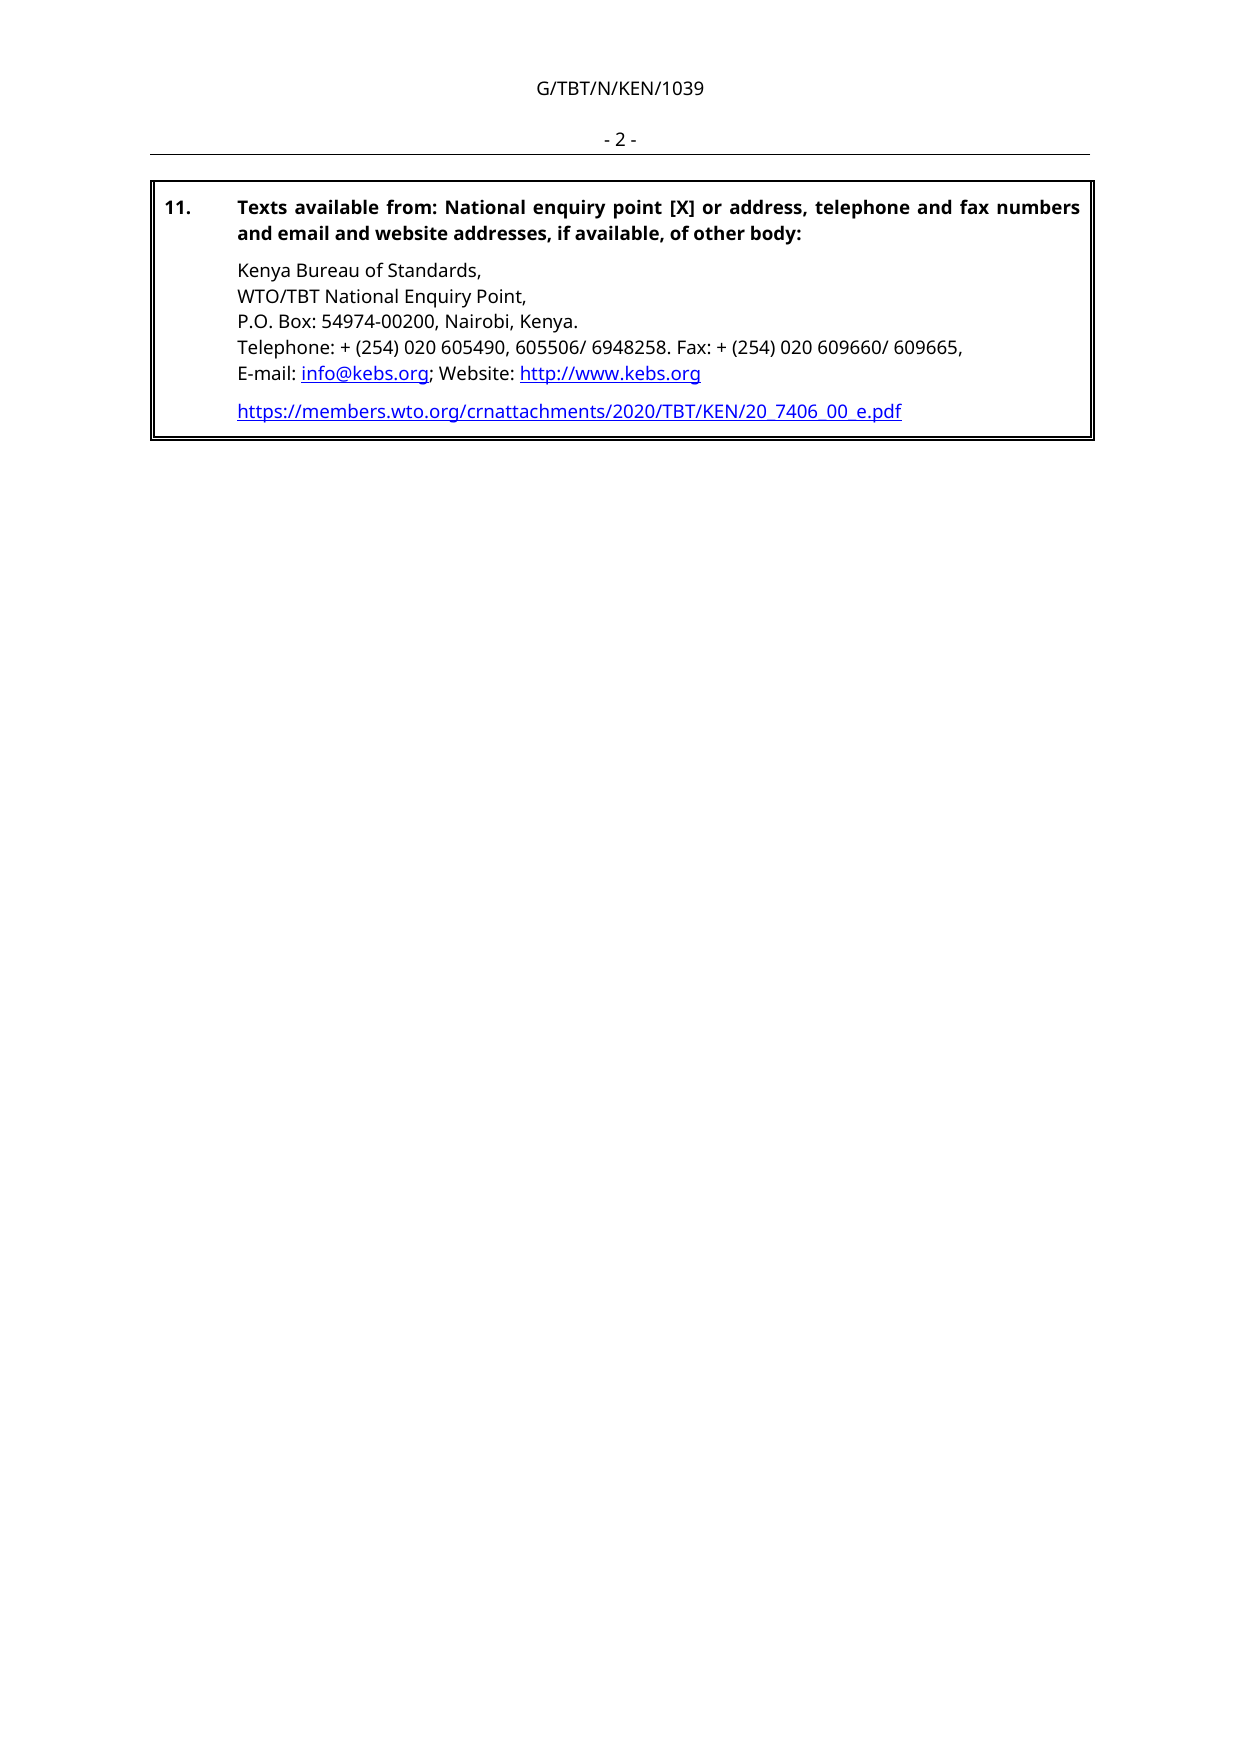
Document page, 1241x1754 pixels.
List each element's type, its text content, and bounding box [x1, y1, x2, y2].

table_cell 11. [155, 182, 225, 436]
table_cell Texts available from: National enquiry point [X] or address, telephone and fax numbers and email and website addresses, if available, of other body: Kenya Bureau of Standards, WTO/TBT National Enquiry Point, P.O. Box: 54974-00200, Nairobi, Kenya. Telephone: + (254) 020 605490, 605506/ 6948258. Fax: + (254) 020 609660/ 609665, E-mail: info@kebs.org; Website: http://www.kebs.org https://members.wto.org/crnattachments/2020/TBT/KEN/20_7406_00_e.pdf [225, 182, 1090, 436]
